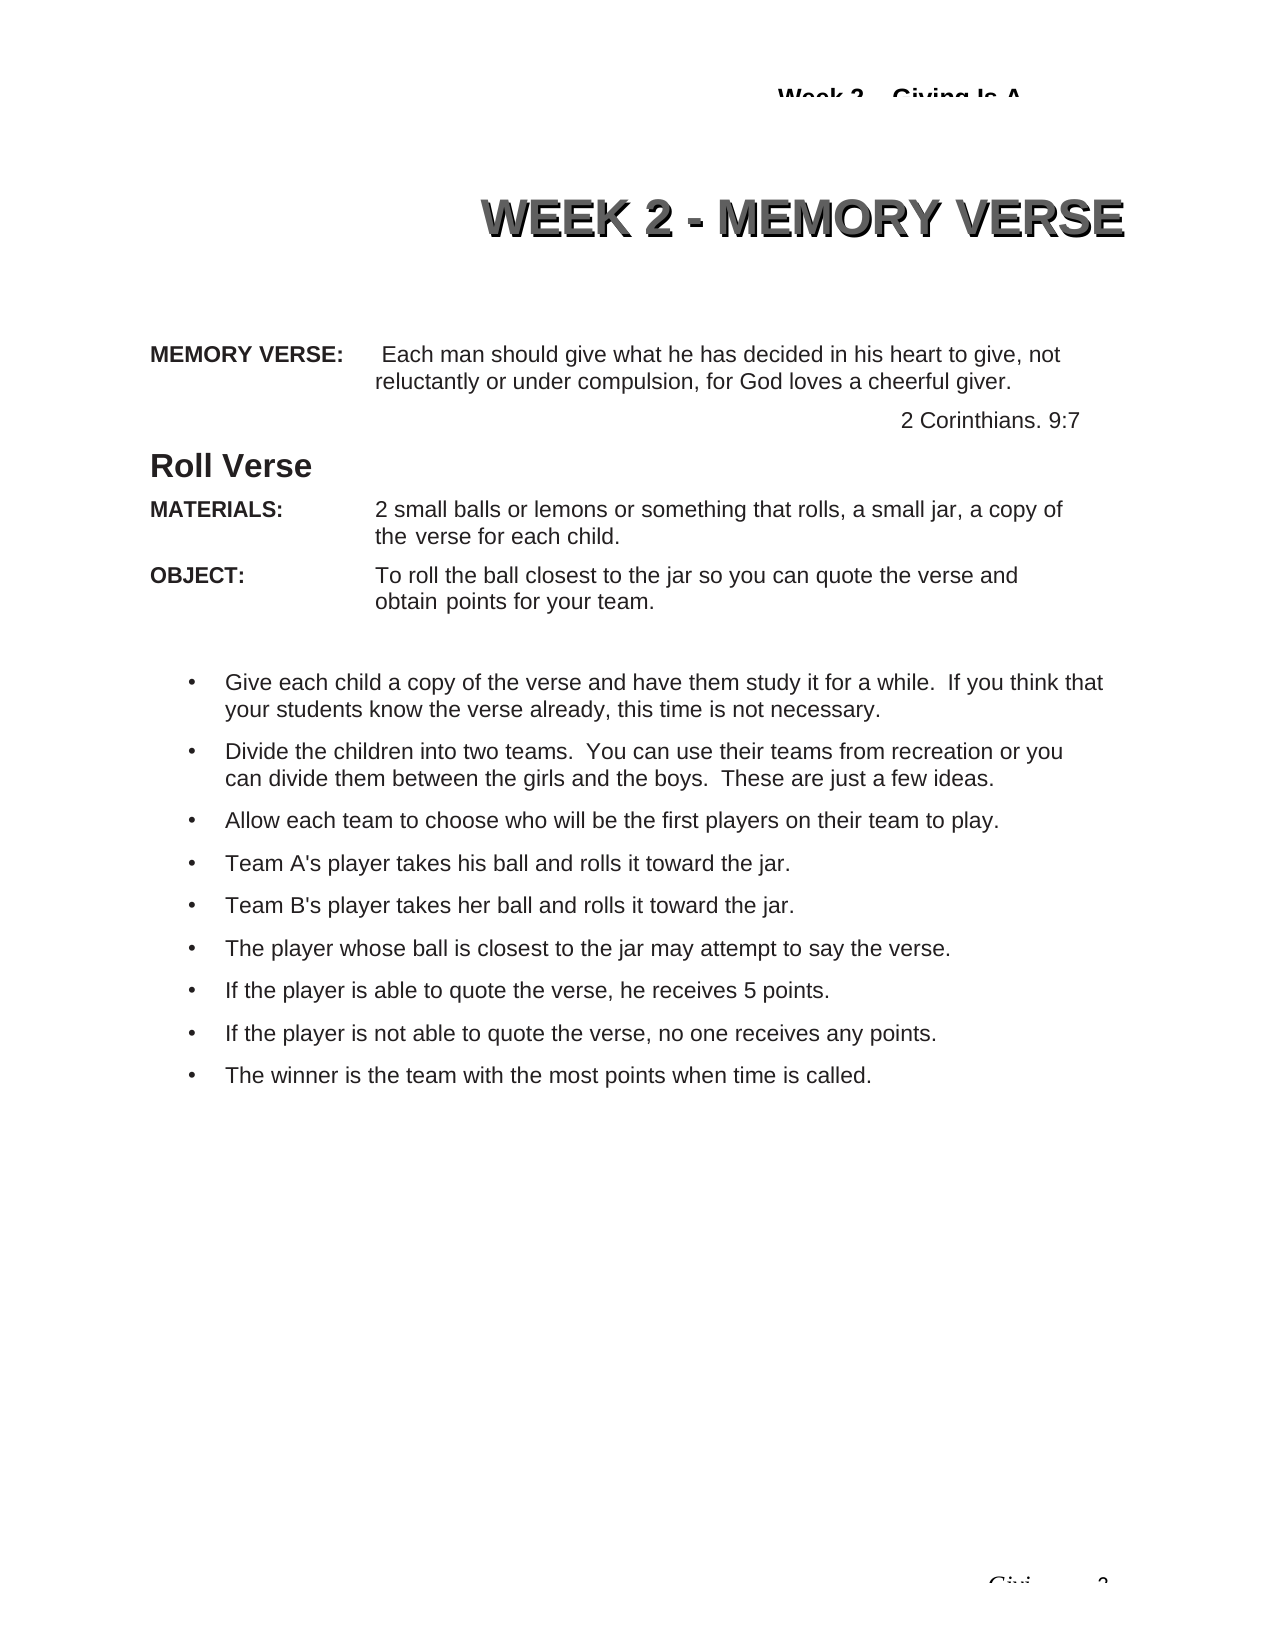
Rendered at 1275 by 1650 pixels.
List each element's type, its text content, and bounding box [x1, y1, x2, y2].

list If the player is able to quote the verse, he receives 5 points. [187, 975, 1135, 1004]
list The player whose ball is closest to the jar may attempt to say the verse. [187, 933, 1135, 961]
text MATERIALS: 2 small balls or lemons or something that rolls, a small jar, a copy of the verse for each child. [150, 496, 1100, 549]
list Allow each team to choose who will be the first players on their team to play. [187, 805, 1135, 834]
list If the player is not able to quote the verse, no one receives any points. [187, 1018, 1135, 1046]
text 2 Corinthians. 9:7 [137, 407, 1080, 433]
list Team B's player takes her ball and rolls it toward the jar. [187, 890, 1135, 919]
list Team A's player takes his ball and rolls it toward the jar. [187, 848, 1135, 876]
text MEMORY VERSE: Each man should give what he has decided in his heart to give, not reluctantly or under compulsion, for God loves a cheerful giver. [150, 341, 1061, 394]
list The winner is the team with the most points when time is called. [187, 1060, 1135, 1089]
subtitle WEEK 2 - MEMORY VERSE [480, 188, 1135, 245]
text OBJECT: To roll the ball closest to the jar so you can quote the verse and obtain points for your team. [150, 562, 1085, 614]
list Give each child a copy of the verse and have them study it for a while. If you think that your students know the verse already, this time is not necessary. [187, 670, 1104, 722]
list Divide the children into two teams. You can use their teams from recreation or you can divide them between the girls and the boys. These are just a few ideas. [187, 738, 1104, 791]
subtitle Roll Verse [150, 446, 1135, 484]
